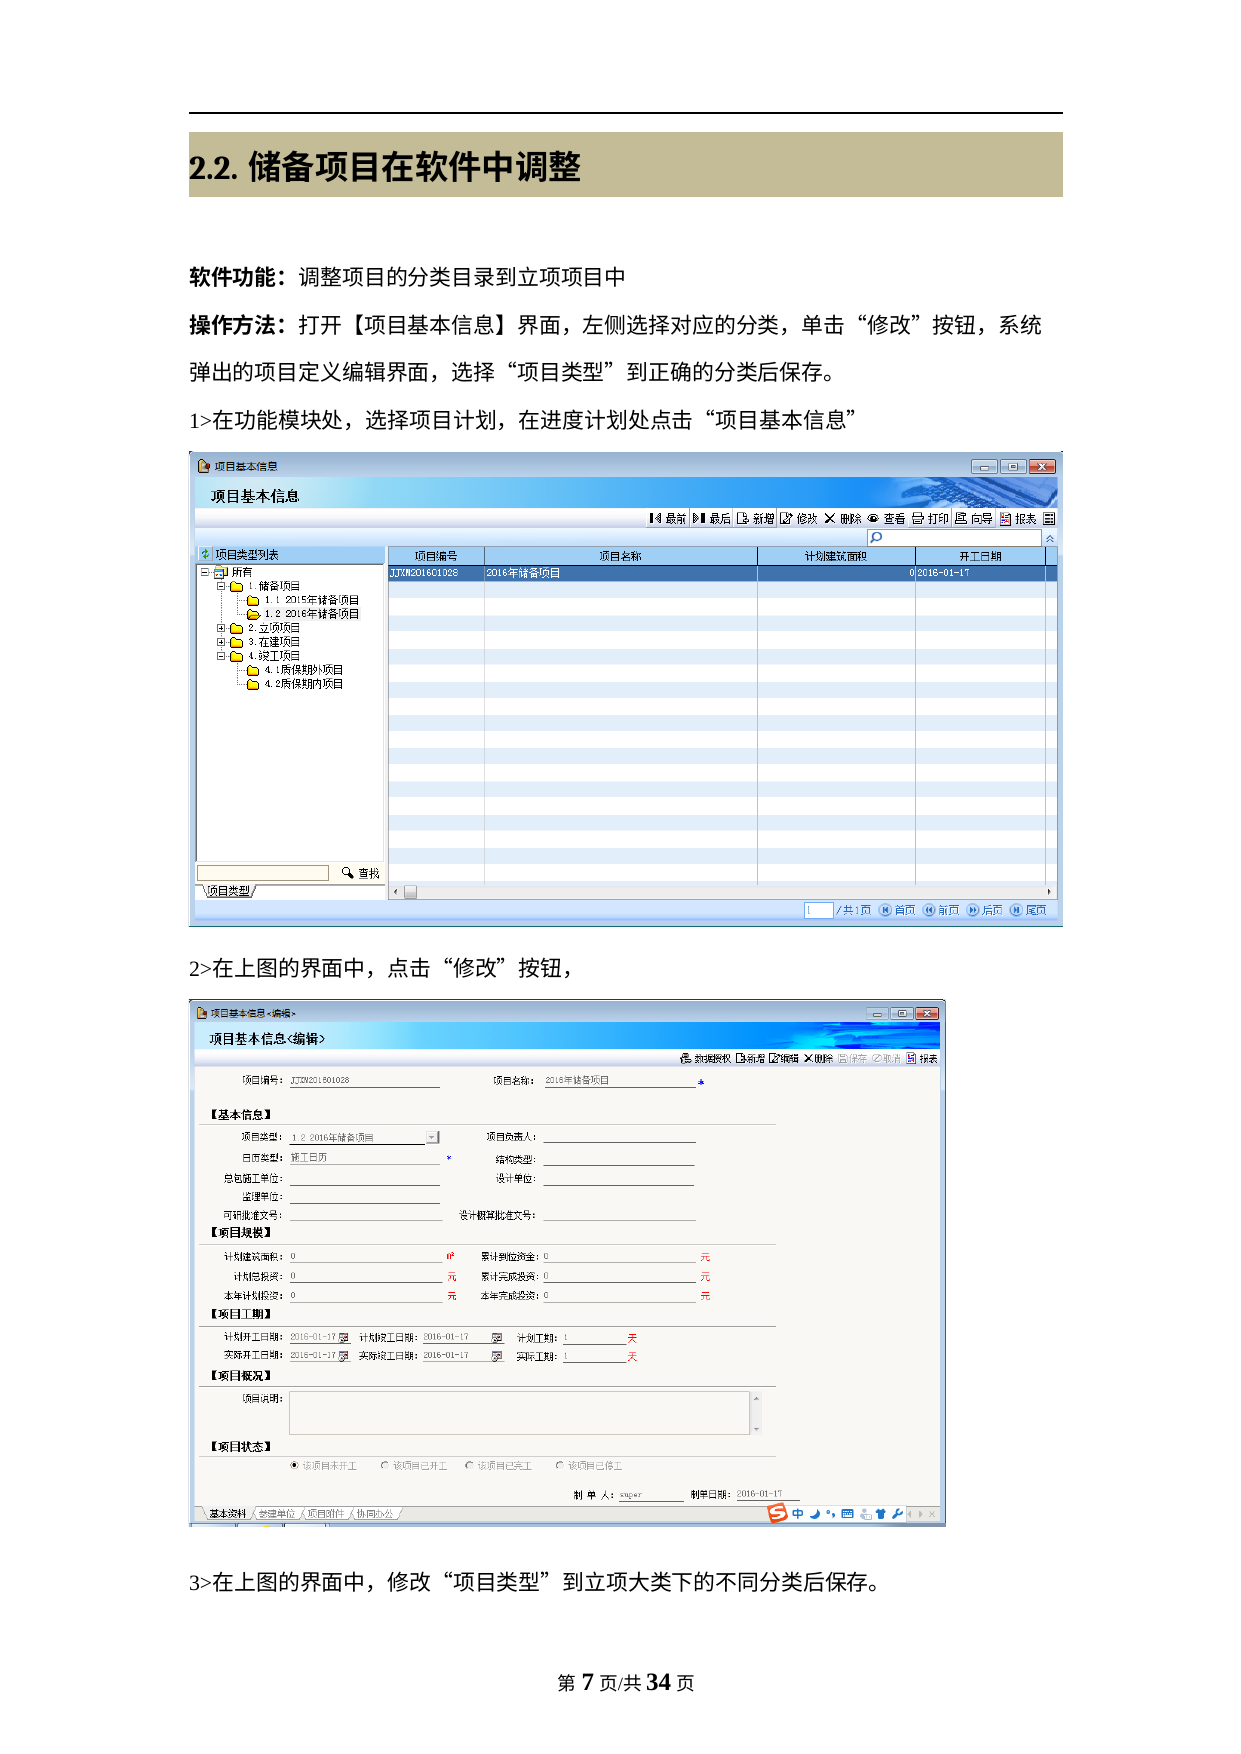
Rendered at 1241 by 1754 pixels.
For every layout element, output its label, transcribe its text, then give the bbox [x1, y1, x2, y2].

text 2>在上图的界面中，点击“修改”按钮， [189, 951, 1063, 983]
text 软件功能：调整项目的分类目录到立项项目中 [189, 259, 1063, 292]
picture [188, 451, 1063, 927]
text 3>在上图的界面中，修改“项目类型”到立项大类下的不同分类后保存。 [189, 1564, 1063, 1597]
text 1>在功能模块处，选择项目计划，在进度计划处点击“项目基本信息” [189, 403, 1063, 435]
text 操作方法：打开【项目基本信息】界面，左侧选择对应的分类，单击“修改”按钮，系统弹出的项目定义编辑界面，选择“项目类型”到正确的分类后保存。 [189, 308, 1063, 387]
subtitle 储备项目在软件中调整 [189, 132, 1063, 197]
picture [188, 999, 946, 1527]
